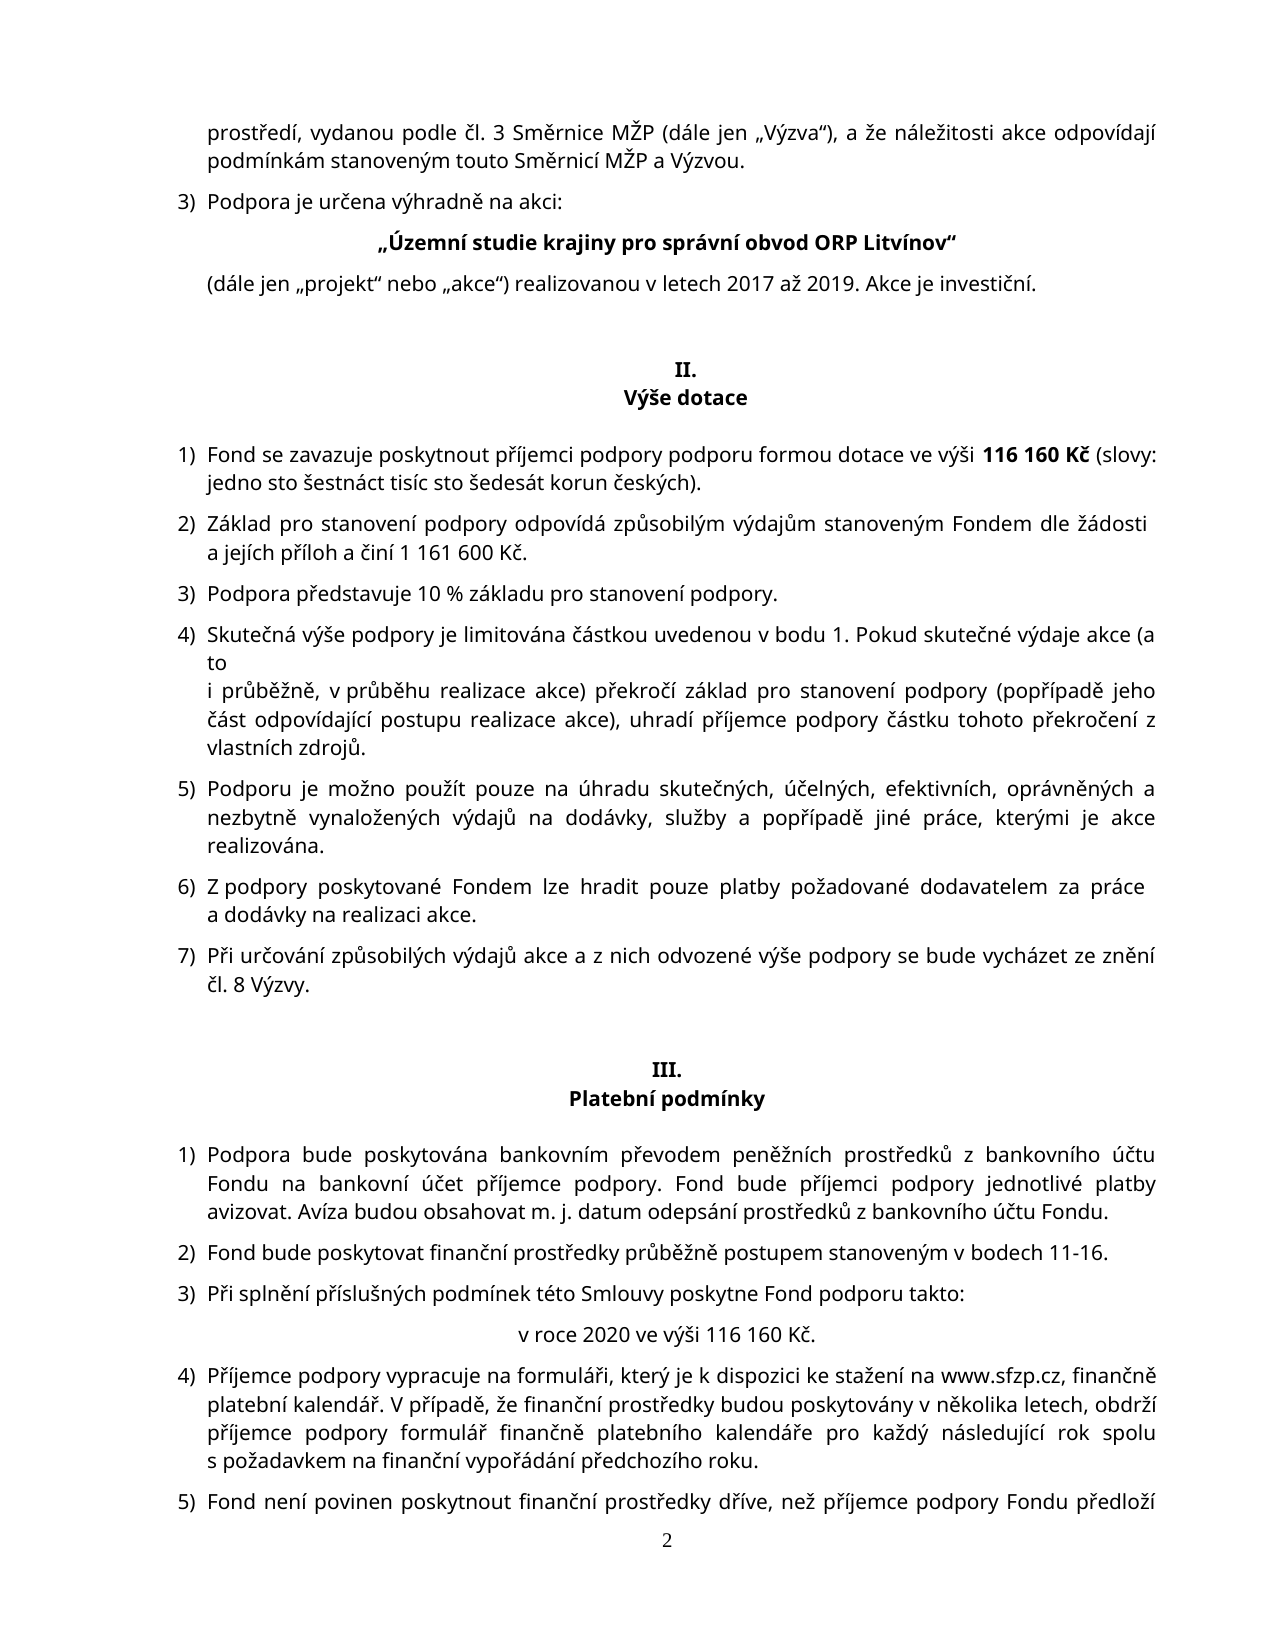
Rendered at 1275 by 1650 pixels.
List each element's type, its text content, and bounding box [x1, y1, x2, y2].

list Při splnění příslušných podmínek této Smlouvy poskytne Fond podporu takto: [177, 1279, 1157, 1308]
list Podpora je určena výhradně na akci: [177, 187, 1157, 216]
text (dále jen „projekt“ nebo „akce“) realizovanou v letech 2017 až 2019. Akce je investiční. [207, 269, 1157, 298]
text Výše dotace [177, 383, 1157, 412]
text v roce 2020 ve výši 116 160 Kč. [177, 1320, 1157, 1349]
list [177, 1487, 1157, 1516]
list Fond se zavazuje poskytnout příjemci podpory podporu formou dotace ve výši 116 160 Kč (slovy: jedno sto šestnáct tisíc sto šedesát korun českých). [177, 440, 1157, 497]
list Fond bude poskytovat finanční prostředky průběžně postupem stanoveným v bodech 11-16. [177, 1238, 1157, 1267]
list Skutečná výše podpory je limitována částkou uvedenou v bodu 1. Pokud skutečné výdaje akce (a to i průběžně, v průběhu realizace akce) překročí základ pro stanovení podpory (popřípadě jeho část odpovídající postupu realizace akce), uhradí příjemce podpory částku tohoto překročení z vlastních zdrojů. [177, 620, 1157, 762]
text II. [177, 355, 1157, 383]
list Základ pro stanovení podpory odpovídá způsobilým výdajům stanoveným Fondem dle žádosti a jejích příloh a činí 1 161 600 Kč. [177, 509, 1157, 566]
list Příjemce podpory vypracuje na formuláři, který je k dispozici ke stažení na www.sfzp.cz, finančně platební kalendář. V případě, že finanční prostředky budou poskytovány v několika letech, obdrží příjemce podpory formulář finančně platebního kalendáře pro každý následující rok spolu s požadavkem na finanční vypořádání předchozího roku. [177, 1361, 1157, 1475]
text „Územní studie krajiny pro správní obvod ORP Litvínov“ [177, 228, 1157, 257]
list Podpora bude poskytována bankovním převodem peněžních prostředků z bankovního účtu Fondu na bankovní účet příjemce podpory. Fond bude příjemci podpory jednotlivé platby avizovat. Avíza budou obsahovat m. j. datum odepsání prostředků z bankovního účtu Fondu. [177, 1141, 1157, 1226]
list Podporu je možno použít pouze na úhradu skutečných, účelných, efektivních, oprávněných a nezbytně vynaložených výdajů na dodávky, služby a popřípadě jiné práce, kterými je akce realizována. [177, 774, 1157, 860]
list Při určování způsobilých výdajů akce a z nich odvozené výše podpory se bude vycházet ze znění čl. 8 Výzvy. [177, 942, 1157, 998]
text Platební podmínky [177, 1084, 1157, 1112]
list Z podpory poskytované Fondem lze hradit pouze platby požadované dodavatelem za práce a dodávky na realizaci akce. [177, 872, 1157, 929]
text III. [177, 1055, 1157, 1084]
list Podpora představuje 10 % základu pro stanovení podpory. [177, 579, 1157, 607]
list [177, 118, 1157, 175]
